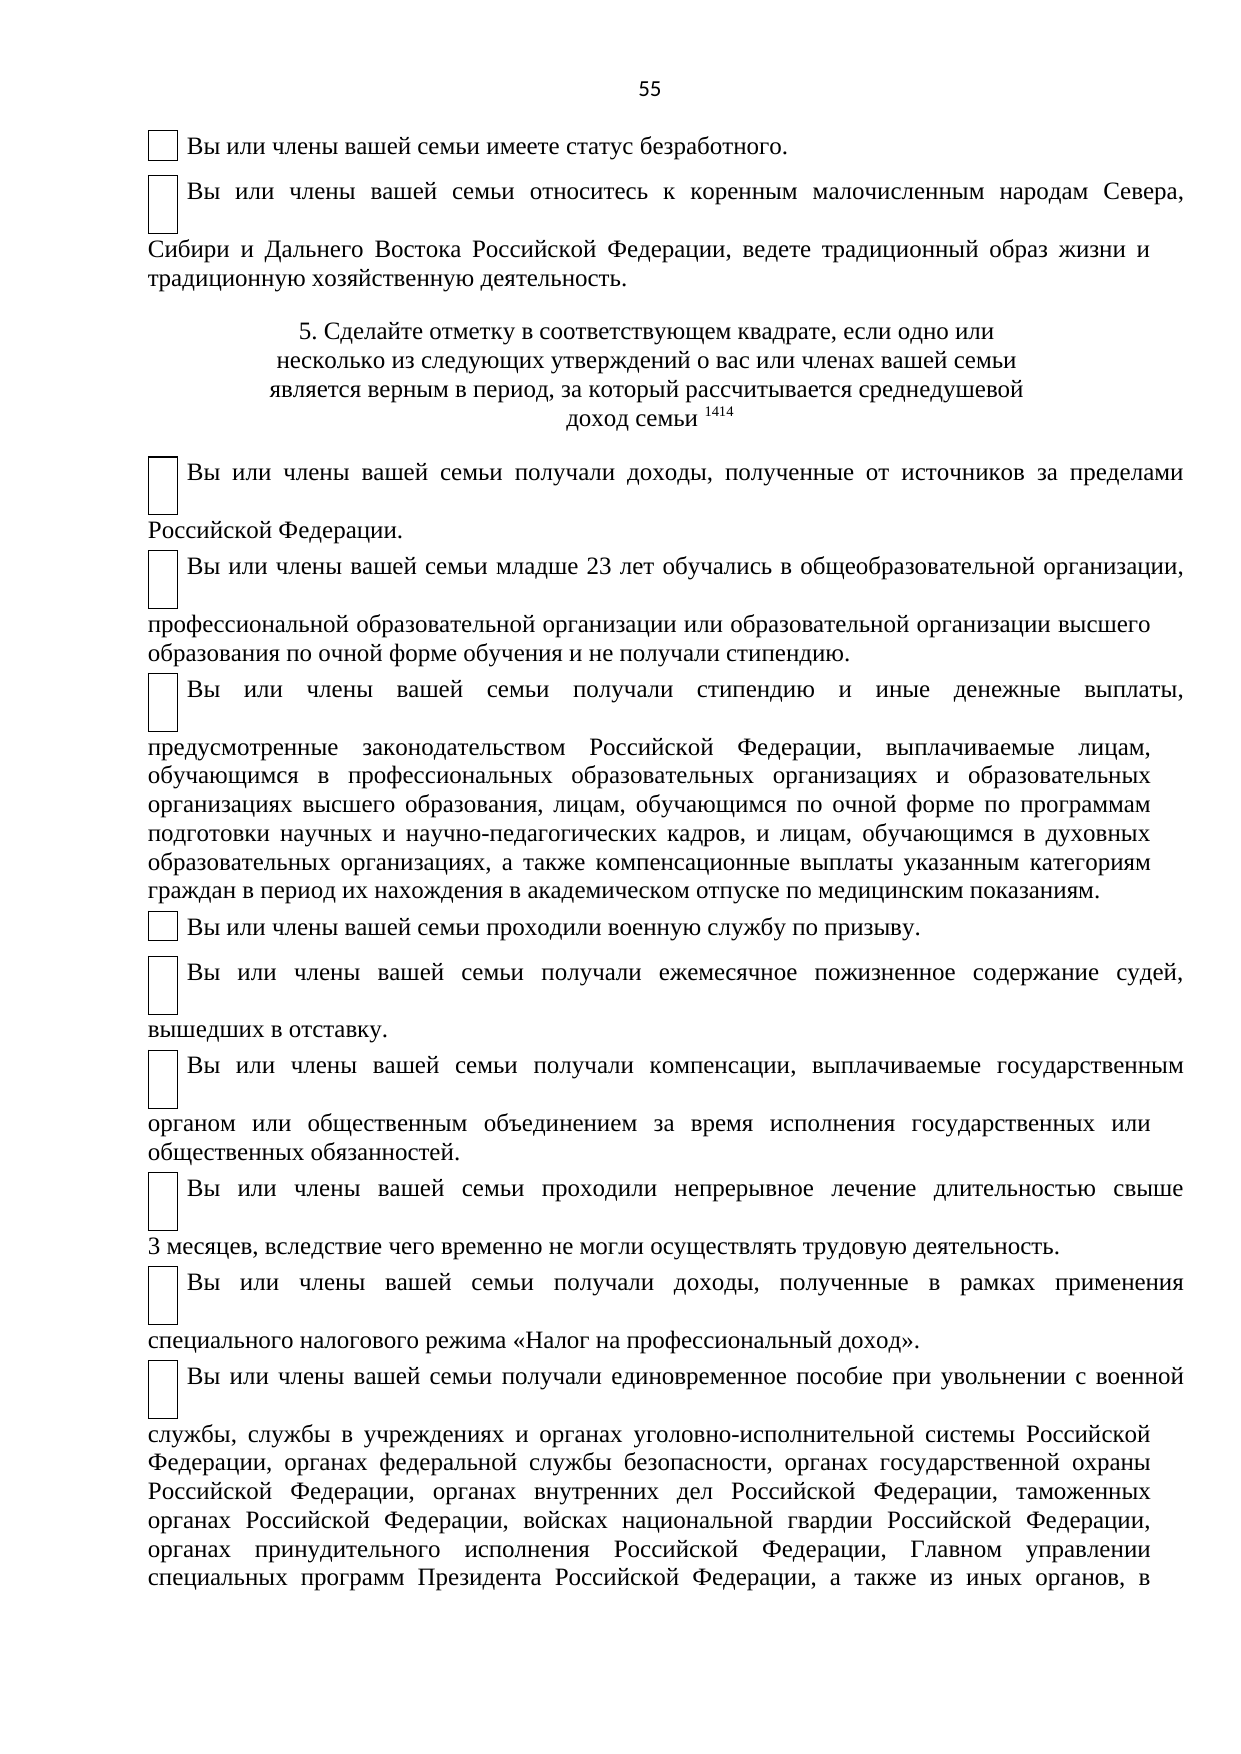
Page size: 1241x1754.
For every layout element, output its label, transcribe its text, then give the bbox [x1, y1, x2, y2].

table_header Вы или члены вашей семьи проходили военную службу по призыву. [178, 911, 1194, 940]
text специального налогового режима «Налог на профессиональный доход». [148, 1325, 1152, 1354]
text вышедших в отставку. [148, 1014, 1152, 1043]
table_header Вы или члены вашей семьи младше 23 лет обучались в общеобразовательной организации, [178, 550, 1194, 608]
table_header Вы или члены вашей семьи имеете статус безработного. [178, 130, 1194, 160]
text профессиональной образовательной организации или образовательной организации высшего образования по очной форме обучения и не получали стипендию. [148, 609, 1152, 667]
table_header Вы или члены вашей семьи получали стипендию и иные денежные выплаты, [178, 673, 1194, 731]
table_header [149, 1051, 177, 1107]
table_header [149, 1267, 177, 1324]
table_header Вы или члены вашей семьи относитесь к коренным малочисленным народам Севера, [178, 175, 1194, 233]
text Сибири и Дальнего Востока Российской Федерации, ведете традиционный образ жизни и традиционную хозяйственную деятельность. [148, 234, 1152, 291]
table_header Вы или члены вашей семьи получали доходы, полученные от источников за пределами [178, 456, 1194, 514]
table_header [149, 458, 177, 514]
table_header Вы или члены вашей семьи получали доходы, полученные в рамках применения [178, 1266, 1194, 1324]
table_header [149, 674, 177, 731]
text Российской Федерации. [148, 515, 1152, 544]
table_header Вы или члены вашей семьи получали ежемесячное пожизненное содержание судей, [178, 956, 1194, 1013]
table_header [149, 912, 177, 940]
table_header [149, 176, 177, 233]
text органом или общественным объединением за время исполнения государственных или общественных обязанностей. [148, 1108, 1152, 1166]
table_header [149, 1361, 177, 1418]
text 3 месяцев, вследствие чего временно не могли осуществлять трудовую деятельность. [148, 1231, 1152, 1260]
table_header [149, 1173, 177, 1230]
table_header Вы или члены вашей семьи получали компенсации, выплачиваемые государственным [178, 1050, 1194, 1107]
text предусмотренные законодательством Российской Федерации, выплачиваемые лицам, обучающимся в профессиональных образовательных организациях и образовательных организациях высшего образования, лицам, обучающимся по очной форме по программам подготовки научных и научно-педагогических кадров, и лицам, обучающимся в духовных образовательных организациях, а также компенсационные выплаты указанным категориям граждан в период их нахождения в академическом отпуске по медицинским показаниям. [148, 732, 1152, 904]
text 5. Сделайте отметку в соответствующем квадрате, если одно или несколько из следующих утверждений о вас или членах вашей семьи является верным в период, за который рассчитывается среднедушевой доход семьи 14 [148, 316, 1152, 431]
table_header [149, 131, 177, 160]
table_header Вы или члены вашей семьи получали единовременное пособие при увольнении с военной [178, 1360, 1194, 1418]
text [148, 1419, 1152, 1591]
table_header Вы или члены вашей семьи проходили непрерывное лечение длительностью свыше [178, 1172, 1194, 1230]
table_header [149, 957, 177, 1013]
table_header [149, 551, 177, 608]
